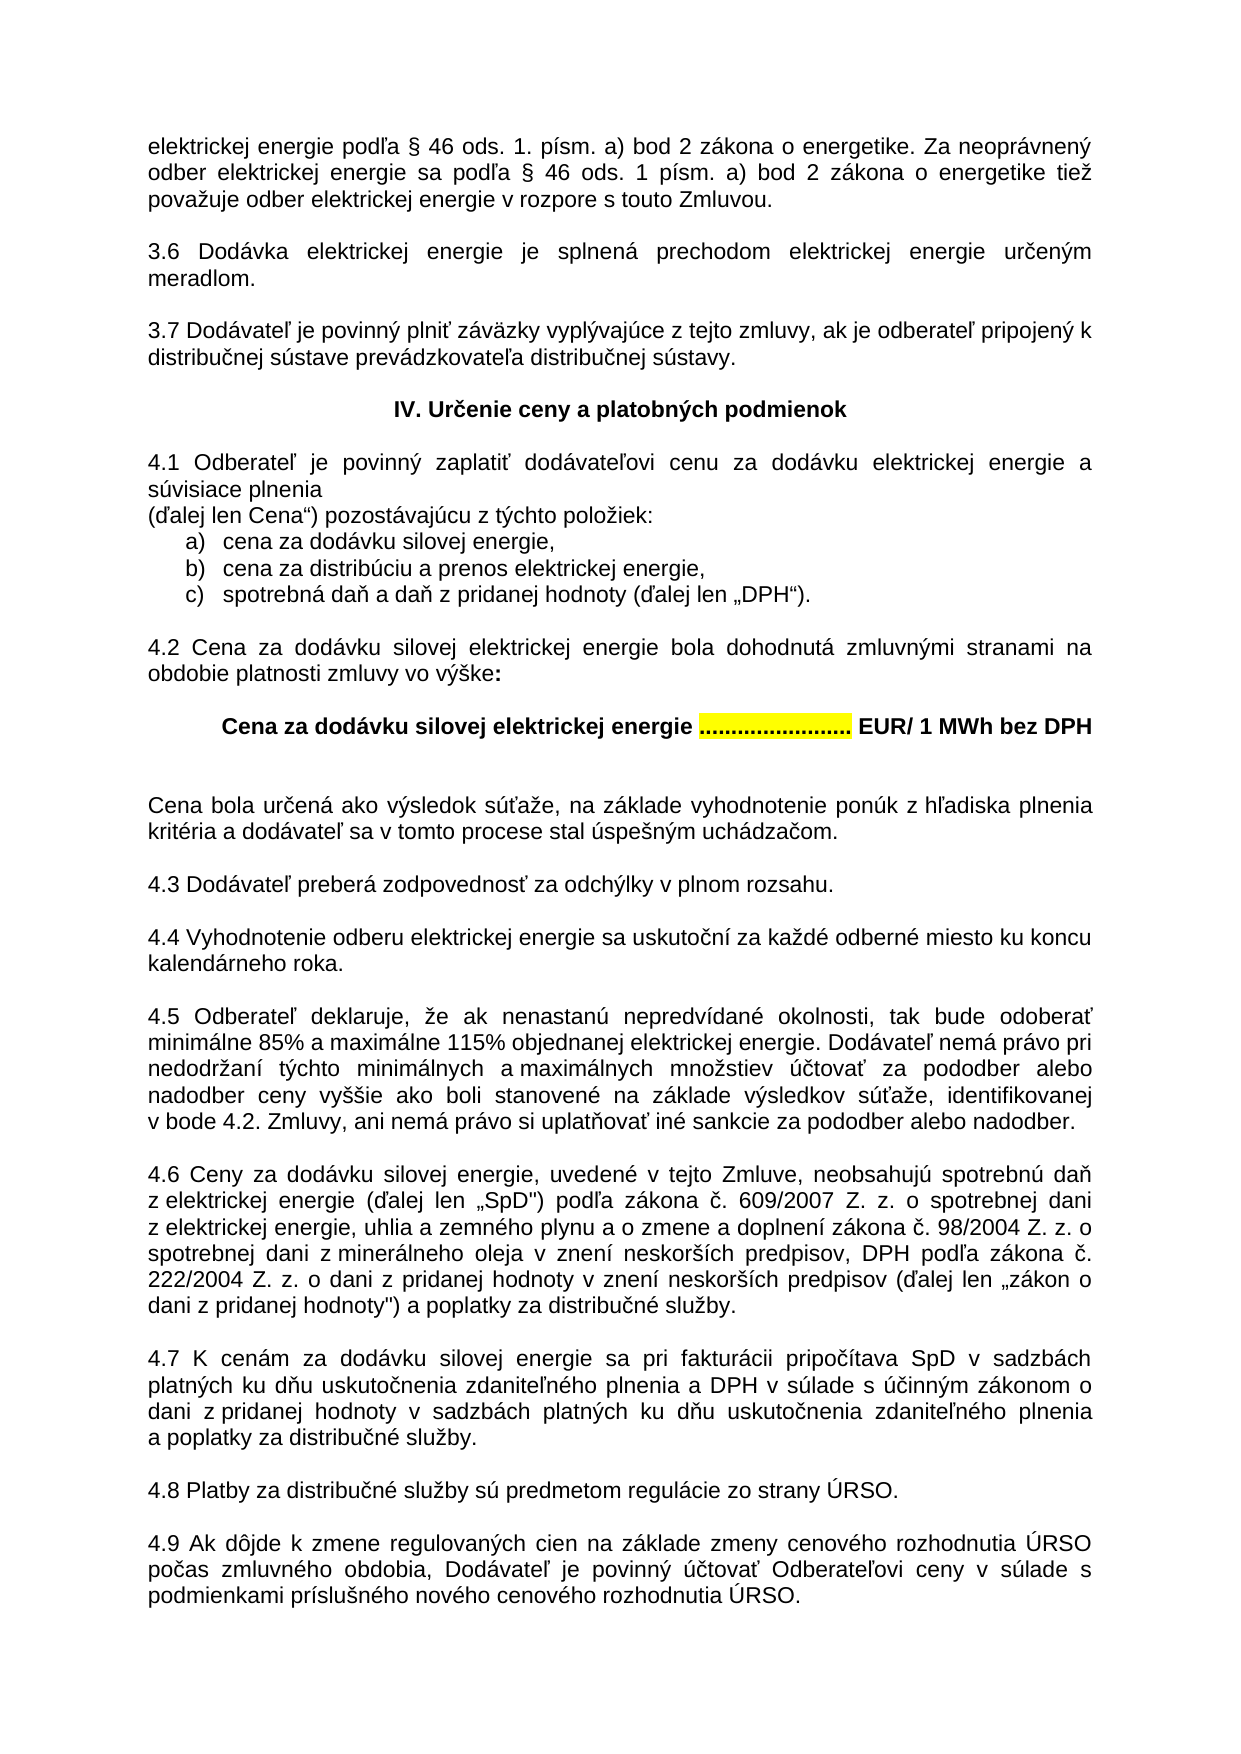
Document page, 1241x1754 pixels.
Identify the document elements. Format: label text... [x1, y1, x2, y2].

list spotrebná daň a daň z pridanej hodnoty (ďalej len „DPH“). [185, 581, 1093, 607]
text 4.9 Ak dôjde k zmene regulovaných cien na základe zmeny cenového rozhodnutia ÚRSO počas zmluvného obdobia, Dodávateľ je povinný účtovať Odberateľovi ceny v súlade s podmienkami príslušného nového cenového rozhodnutia ÚRSO. [148, 1530, 1093, 1609]
text 4.7 K cenám za dodávku silovej energie sa pri fakturácii pripočítava SpD v sadzbách platných ku dňu uskutočnenia zdaniteľného plnenia a DPH v súlade s účinným zákonom o dani z pridanej hodnoty v sadzbách platných ku dňu uskutočnenia zdaniteľného plnenia a poplatky za distribučné služby. [148, 1345, 1093, 1451]
text 4.8 Platby za distribučné služby sú predmetom regulácie zo strany ÚRSO. [148, 1477, 1093, 1503]
text 4.4 Vyhodnotenie odberu elektrickej energie sa uskutoční za každé odberné miesto ku koncu kalendárneho roka. [148, 923, 1093, 976]
text IV. Určenie ceny a platobných podmienok [148, 396, 1093, 423]
text Cena bola určená ako výsledok súťaže, na základe vyhodnotenie ponúk z hľadiska plnenia kritéria a dodávateľ sa v tomto procese stal úspešným uchádzačom. [148, 792, 1093, 844]
text 4.3 Dodávateľ preberá zodpovednosť za odchýlky v plnom rozsahu. [148, 871, 1093, 897]
text 4.6 Ceny za dodávku silovej energie, uvedené v tejto Zmluve, neobsahujú spotrebnú daň z elektrickej energie (ďalej len „SpD") podľa zákona č. 609/2007 Z. z. o spotrebnej dani z elektrickej energie, uhlia a zemného plynu a o zmene a doplnení zákona č. 98/2004 Z. z. o spotrebnej dani z minerálneho oleja v znení neskorších predpisov, DPH podľa zákona č. 222/2004 Z. z. o dani z pridanej hodnoty v znení neskorších predpisov (ďalej len „zákon o dani z pridanej hodnoty") a poplatky za distribučné služby. [148, 1161, 1093, 1319]
text 4.1 Odberateľ je povinný zaplatiť dodávateľovi cenu za dodávku elektrickej energie a súvisiace plnenia [148, 449, 1093, 502]
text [148, 133, 1093, 212]
text Cena za dodávku silovej elektrickej energie ........................ EUR/ 1 MWh bez DPH [852, 713, 1093, 739]
text Cena za dodávku silovej elektrickej energie ........................ EUR/ 1 MWh bez DPH [148, 713, 699, 739]
list cena za distribúciu a prenos elektrickej energie, [185, 554, 1093, 581]
text 4.5 Odberateľ deklaruje, že ak nenastanú nepredvídané okolnosti, tak bude odoberať minimálne 85% a maximálne 115% objednanej elektrickej energie. Dodávateľ nemá právo pri nedodržaní týchto minimálnych a maximálnych množstiev účtovať za pododber alebo nadodber ceny vyššie ako boli stanovené na základe výsledkov súťaže, identifikovanej v bode 4.2. Zmluvy, ani nemá právo si uplatňovať iné sankcie za pododber alebo nadodber. [148, 1003, 1093, 1134]
text 3.6 Dodávka elektrickej energie je splnená prechodom elektrickej energie určeným meradlom. [148, 238, 1093, 291]
text 3.7 Dodávateľ je povinný plniť záväzky vyplývajúce z tejto zmluvy, ak je odberateľ pripojený k distribučnej sústave prevádzkovateľa distribučnej sústavy. [148, 317, 1093, 370]
text (ďalej len Cena“) pozostávajúcu z týchto položiek: [148, 502, 1093, 528]
text 4.2 Cena za dodávku silovej elektrickej energie bola dohodnutá zmluvnými stranami na obdobie platnosti zmluvy vo výške: [148, 634, 1093, 686]
list cena za dodávku silovej energie, [185, 528, 1093, 554]
